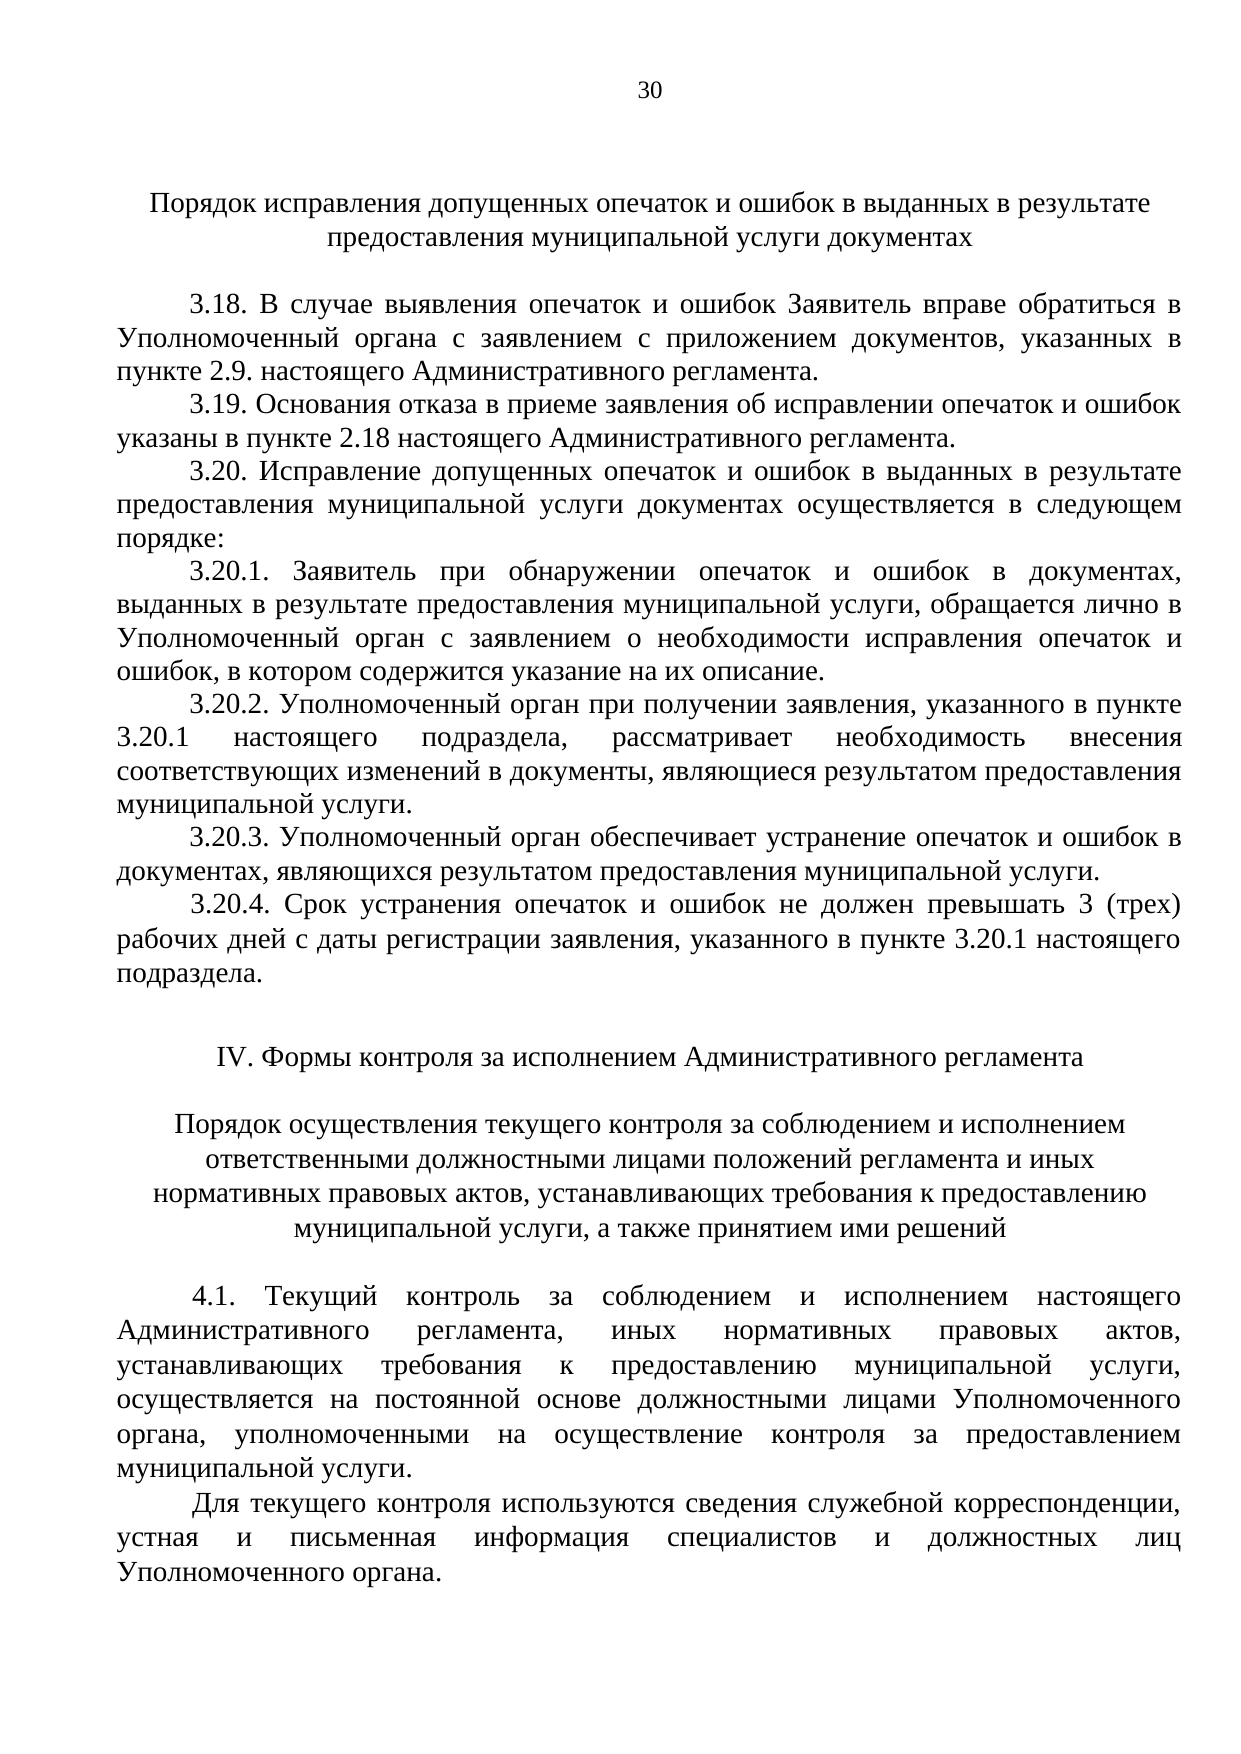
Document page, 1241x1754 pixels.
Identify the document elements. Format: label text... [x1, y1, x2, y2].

text Для текущего контроля используются сведения служебной корреспонденции, устная и письменная информация специалистов и должностных лиц Уполномоченного органа. [116, 1485, 1182, 1587]
text 3.20.1. Заявитель при обнаружении опечаток и ошибок в документах, выданных в результате предоставления муниципальной услуги, обращается лично в Уполномоченный орган с заявлением о необходимости исправления опечаток и ошибок, в котором содержится указание на их описание. [116, 554, 1183, 686]
text Порядок исправления допущенных опечаток и ошибок в выданных в результате предоставления муниципальной услуги документах [118, 185, 1182, 253]
text 3.20. Исправление допущенных опечаток и ошибок в выданных в результате предоставления муниципальной услуги документах осуществляется в следующем порядке: [116, 454, 1183, 553]
text Порядок осуществления текущего контроля за соблюдением и исполнением ответственными должностными лицами положений регламента и иных нормативных правовых актов, устанавливающих требования к предоставлению муниципальной услуги, а также принятием ими решений [118, 1107, 1182, 1243]
text 3.18. В случае выявления опечаток и ошибок Заявитель вправе обратиться в Уполномоченный органа с заявлением с приложением документов, указанных в пункте 2.9. настоящего Административного регламента. [116, 287, 1183, 387]
text 3.20.3. Уполномоченный орган обеспечивает устранение опечаток и ошибок в документах, являющихся результатом предоставления муниципальной услуги. [116, 820, 1183, 886]
text 3.20.4. Срок устранения опечаток и ошибок не должен превышать 3 (трех) рабочих дней с даты регистрации заявления, указанного в пункте 3.20.1 настоящего подраздела. [116, 887, 1182, 989]
text 4.1. Текущий контроль за соблюдением и исполнением настоящего Административного регламента, иных нормативных правовых актов, устанавливающих требования к предоставлению муниципальной услуги, осуществляется на постоянной основе должностными лицами Уполномоченного органа, уполномоченными на осуществление контроля за предоставлением муниципальной услуги. [116, 1278, 1182, 1484]
text 3.20.2. Уполномоченный орган при получении заявления, указанного в пункте 3.20.1 настоящего подраздела, рассматривает необходимость внесения соответствующих изменений в документы, являющиеся результатом предоставления муниципальной услуги. [116, 687, 1183, 819]
text IV. Формы контроля за исполнением Административного регламента [118, 1039, 1182, 1073]
text 3.19. Основания отказа в приеме заявления об исправлении опечаток и ошибок указаны в пункте 2.18 настоящего Административного регламента. [116, 387, 1183, 453]
